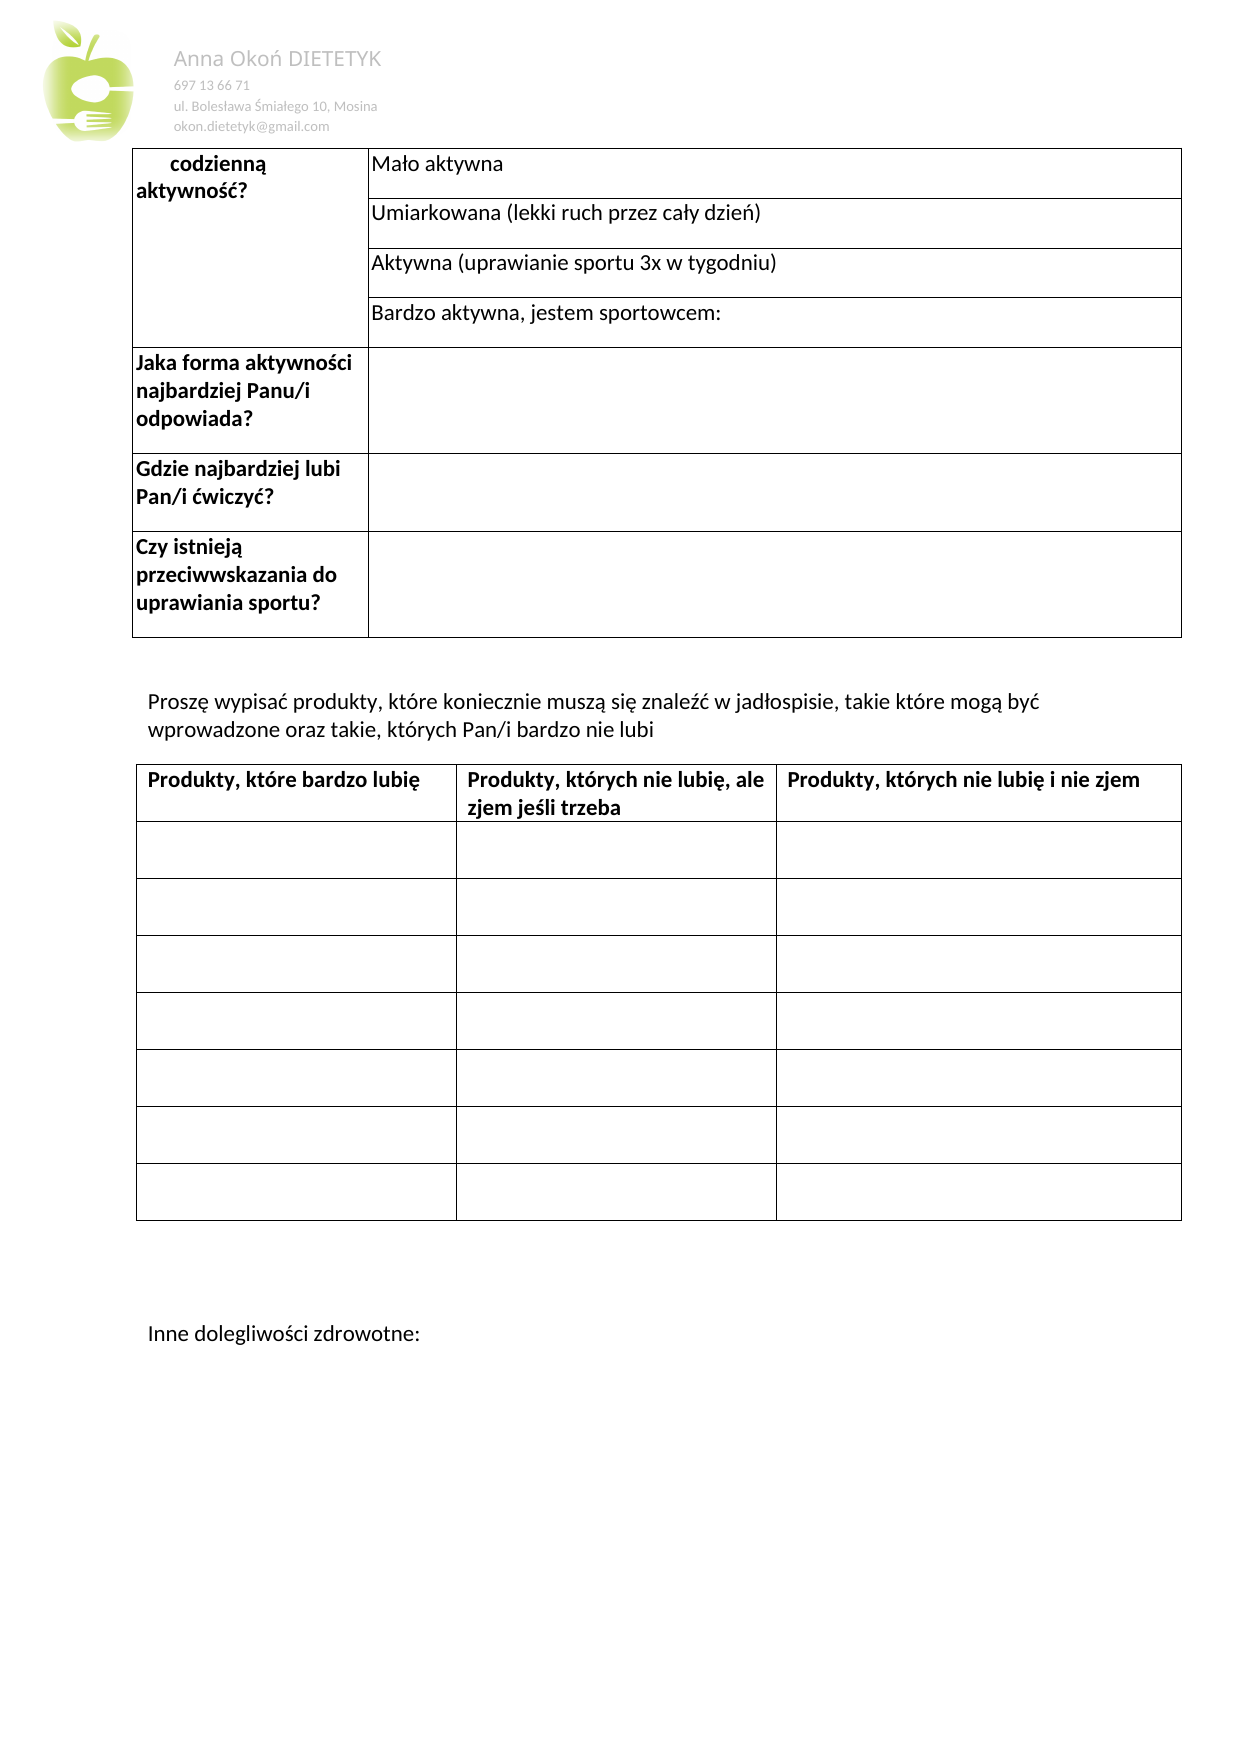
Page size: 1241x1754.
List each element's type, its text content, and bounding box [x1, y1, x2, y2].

table_cell [369, 532, 1181, 637]
table_cell Jaka forma aktywności najbardziej Panu/i odpowiada? [133, 348, 368, 453]
table_cell [137, 1107, 456, 1163]
table_cell Gdzie najbardziej lubi Pan/i ćwiczyć? [133, 454, 368, 531]
table_header Produkty, których nie lubię, ale zjem jeśli trzeba [457, 765, 776, 821]
table_cell [137, 993, 456, 1049]
table_cell [777, 993, 1181, 1049]
table_cell Mało aktywna [369, 149, 1181, 197]
table_cell Czy istnieją przeciwwskazania do uprawiania sportu? [133, 532, 368, 637]
table_cell Aktywna (uprawianie sportu 3x w tygodniu) [369, 249, 1181, 297]
table_cell [137, 879, 456, 935]
table_cell Bardzo aktywna, jestem sportowcem: [369, 298, 1181, 347]
table_cell [457, 936, 776, 992]
table_cell [777, 879, 1181, 935]
table_cell [137, 1050, 456, 1106]
table_cell [777, 1107, 1181, 1163]
table_cell [457, 822, 776, 878]
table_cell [133, 149, 368, 347]
table_cell Umiarkowana (lekki ruch przez cały dzień) [369, 199, 1181, 247]
table_cell [777, 822, 1181, 878]
table_header Produkty, których nie lubię i nie zjem [777, 765, 1181, 821]
table_cell [457, 993, 776, 1049]
text Inne dolegliwości zdrowotne: [148, 1319, 1093, 1347]
table_cell [457, 879, 776, 935]
table_cell [369, 454, 1181, 531]
table_cell [457, 1164, 776, 1220]
table_cell [137, 936, 456, 992]
table_cell [777, 1050, 1181, 1106]
table_cell [457, 1050, 776, 1106]
table_cell [137, 822, 456, 878]
table_cell [777, 1164, 1181, 1220]
picture [65, 43, 118, 123]
table_header Produkty, które bardzo lubię [137, 765, 456, 821]
table_cell [137, 1164, 456, 1220]
table_cell [369, 348, 1181, 453]
text Proszę wypisać produkty, które koniecznie muszą się znaleźć w jadłospisie, takie które mogą być wprowadzone oraz takie, których Pan/i bardzo nie lubi [148, 687, 1093, 743]
table_cell [457, 1107, 776, 1163]
table_cell [777, 936, 1181, 992]
